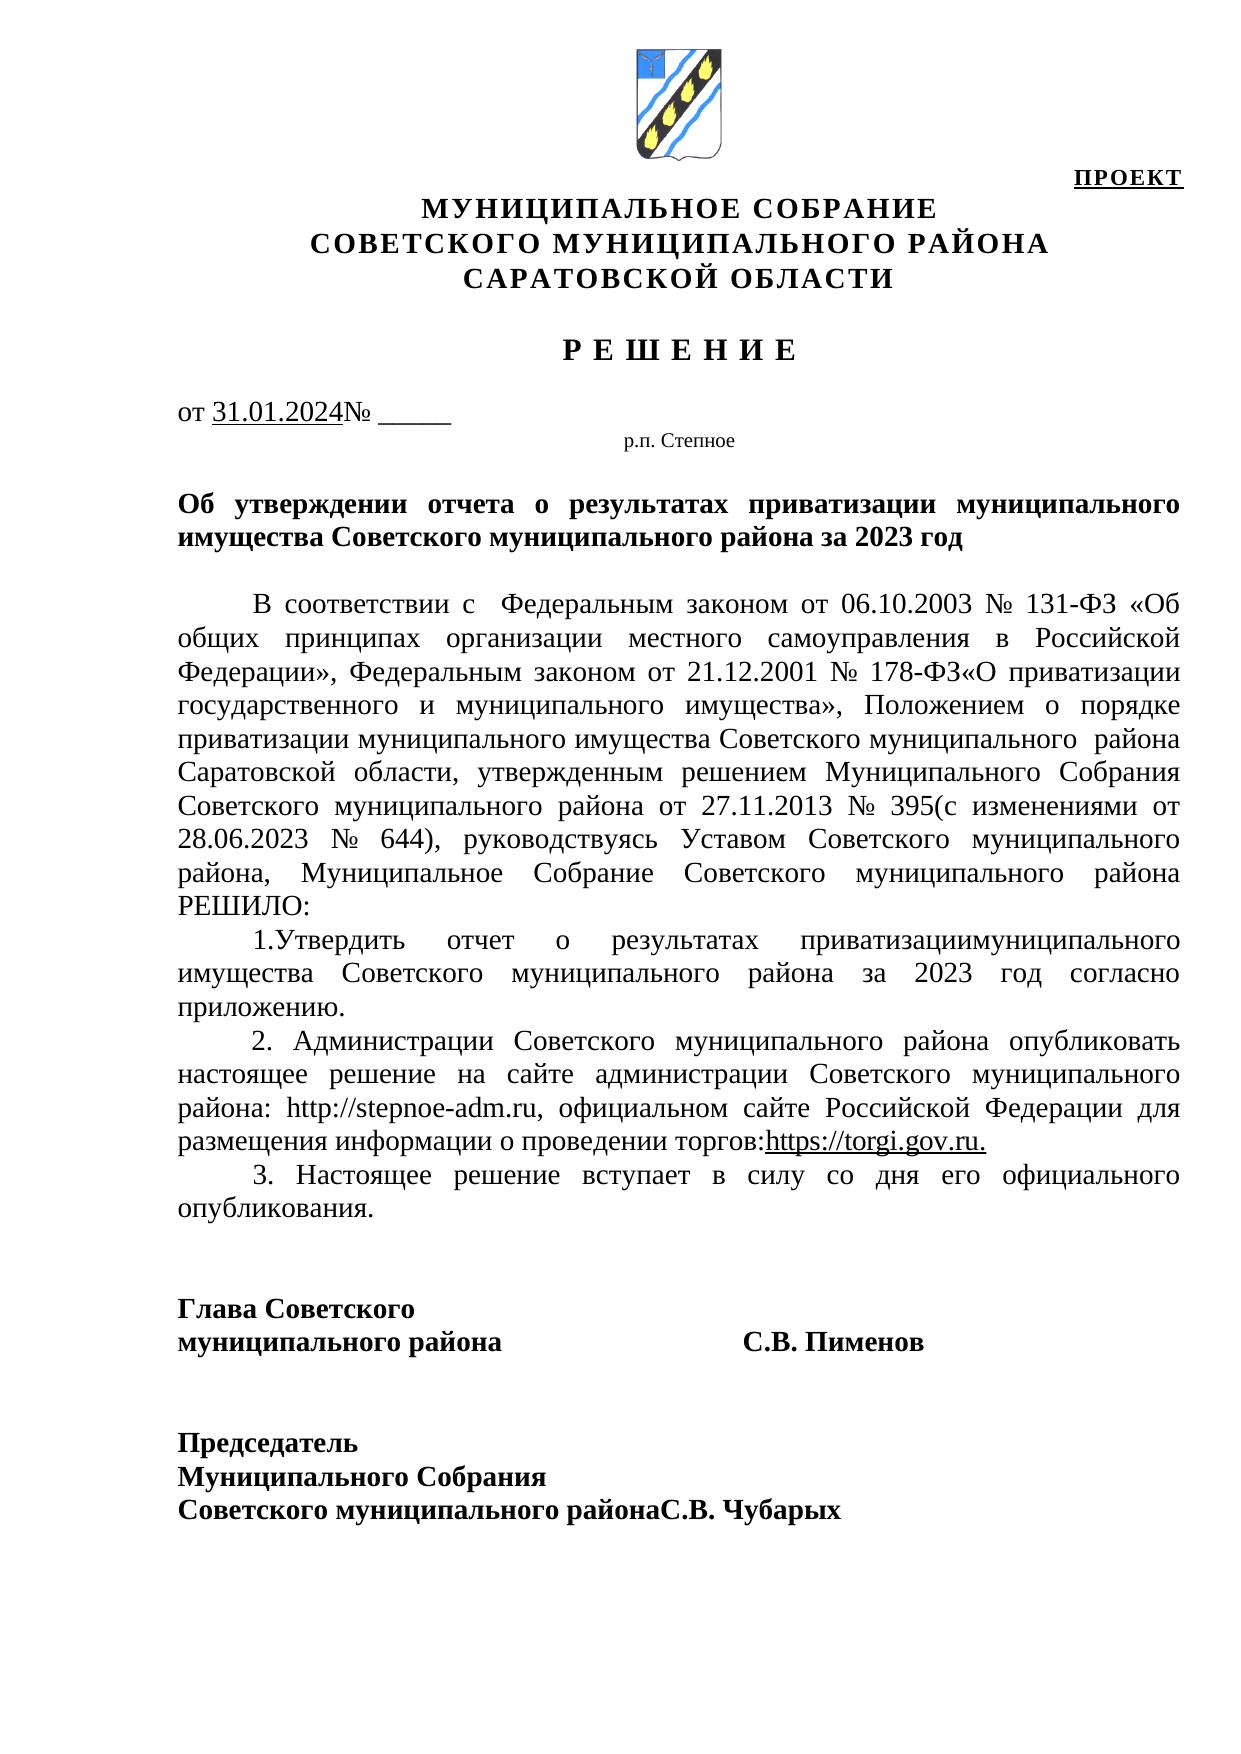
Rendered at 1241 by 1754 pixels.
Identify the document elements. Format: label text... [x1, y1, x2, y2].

text 2. Администрации Советского муниципального района опубликовать настоящее решение на сайте администрации Советского муниципального района: http://stepnoe-adm.ru, официальном сайте Российской Федерации для размещения информации о проведении торгов:https://torgi.gov.ru. [177, 1023, 1181, 1157]
text Глава Советского [177, 1291, 1181, 1324]
text СОВЕТСКОГО МУНИЦИПАЛЬНОГО РАЙОНА [177, 226, 1181, 259]
text РЕШЕНИЕ [177, 332, 1181, 368]
text р.п. Степное [177, 428, 1181, 452]
text САРАТОВСКОЙ ОБЛАСТИ [177, 261, 1181, 330]
text 3. Настоящее решение вступает в силу со дня его официального опубликования. [177, 1157, 1181, 1224]
text от 31.01.2024№ _____ [177, 396, 1178, 428]
text Муниципального Собрания [177, 1459, 1181, 1492]
text ПРОЕКТ [177, 164, 1181, 191]
text В соответствии с Федеральным законом от № 131-ФЗ «Об общих принципах организации местного самоуправления в Российской Федерации», Федеральным законом от № 178-ФЗ«О приватизации государственного и муниципального имущества», Положением о порядке приватизации муниципального имущества Советского муниципального района Саратовской области, утвержденным решением Муниципального Собрания Советского муниципального района от 27.11.2013 № 395(с изменениями от 28.06.2023 № 644), руководствуясь Уставом Советского муниципального района, Муниципальное Собрание Советского муниципального района РЕШИЛО: [177, 587, 1181, 922]
text Советского муниципального районаС.В. Чубарых [177, 1492, 1181, 1526]
text МУНИЦИПАЛЬНОЕ СОБРАНИЕ [177, 191, 1181, 224]
text 1.Утвердить отчет о результатах приватизациимуниципального имущества Советского муниципального района за 2023 год согласно приложению. [177, 922, 1181, 1023]
text Председатель [177, 1425, 1181, 1459]
text муниципального района С.В. Пименов [177, 1324, 1181, 1358]
text Об утверждении отчета о результатах приватизации муниципального имущества Советского муниципального района за 2023 год [177, 486, 1181, 553]
